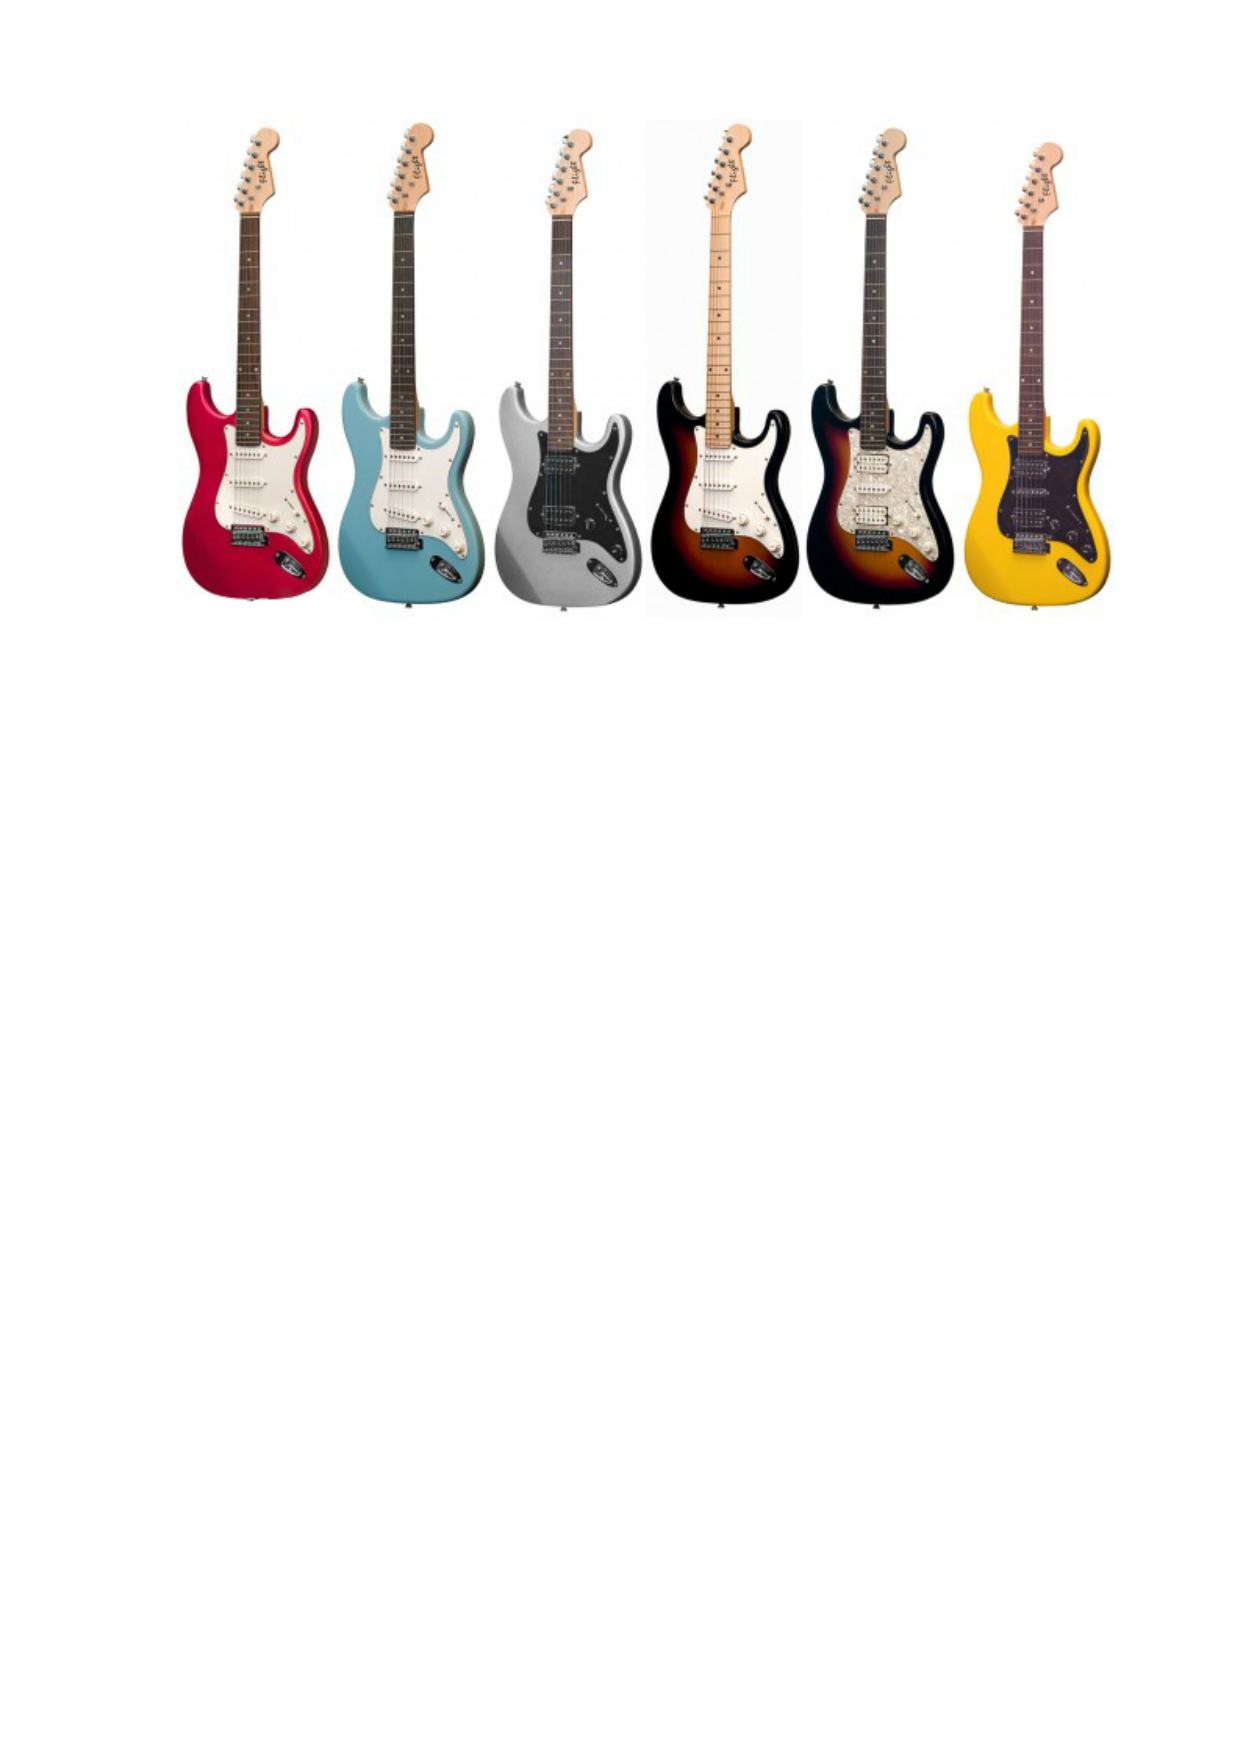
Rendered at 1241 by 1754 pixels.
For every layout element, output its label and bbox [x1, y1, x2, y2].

picture [177, 118, 1115, 620]
